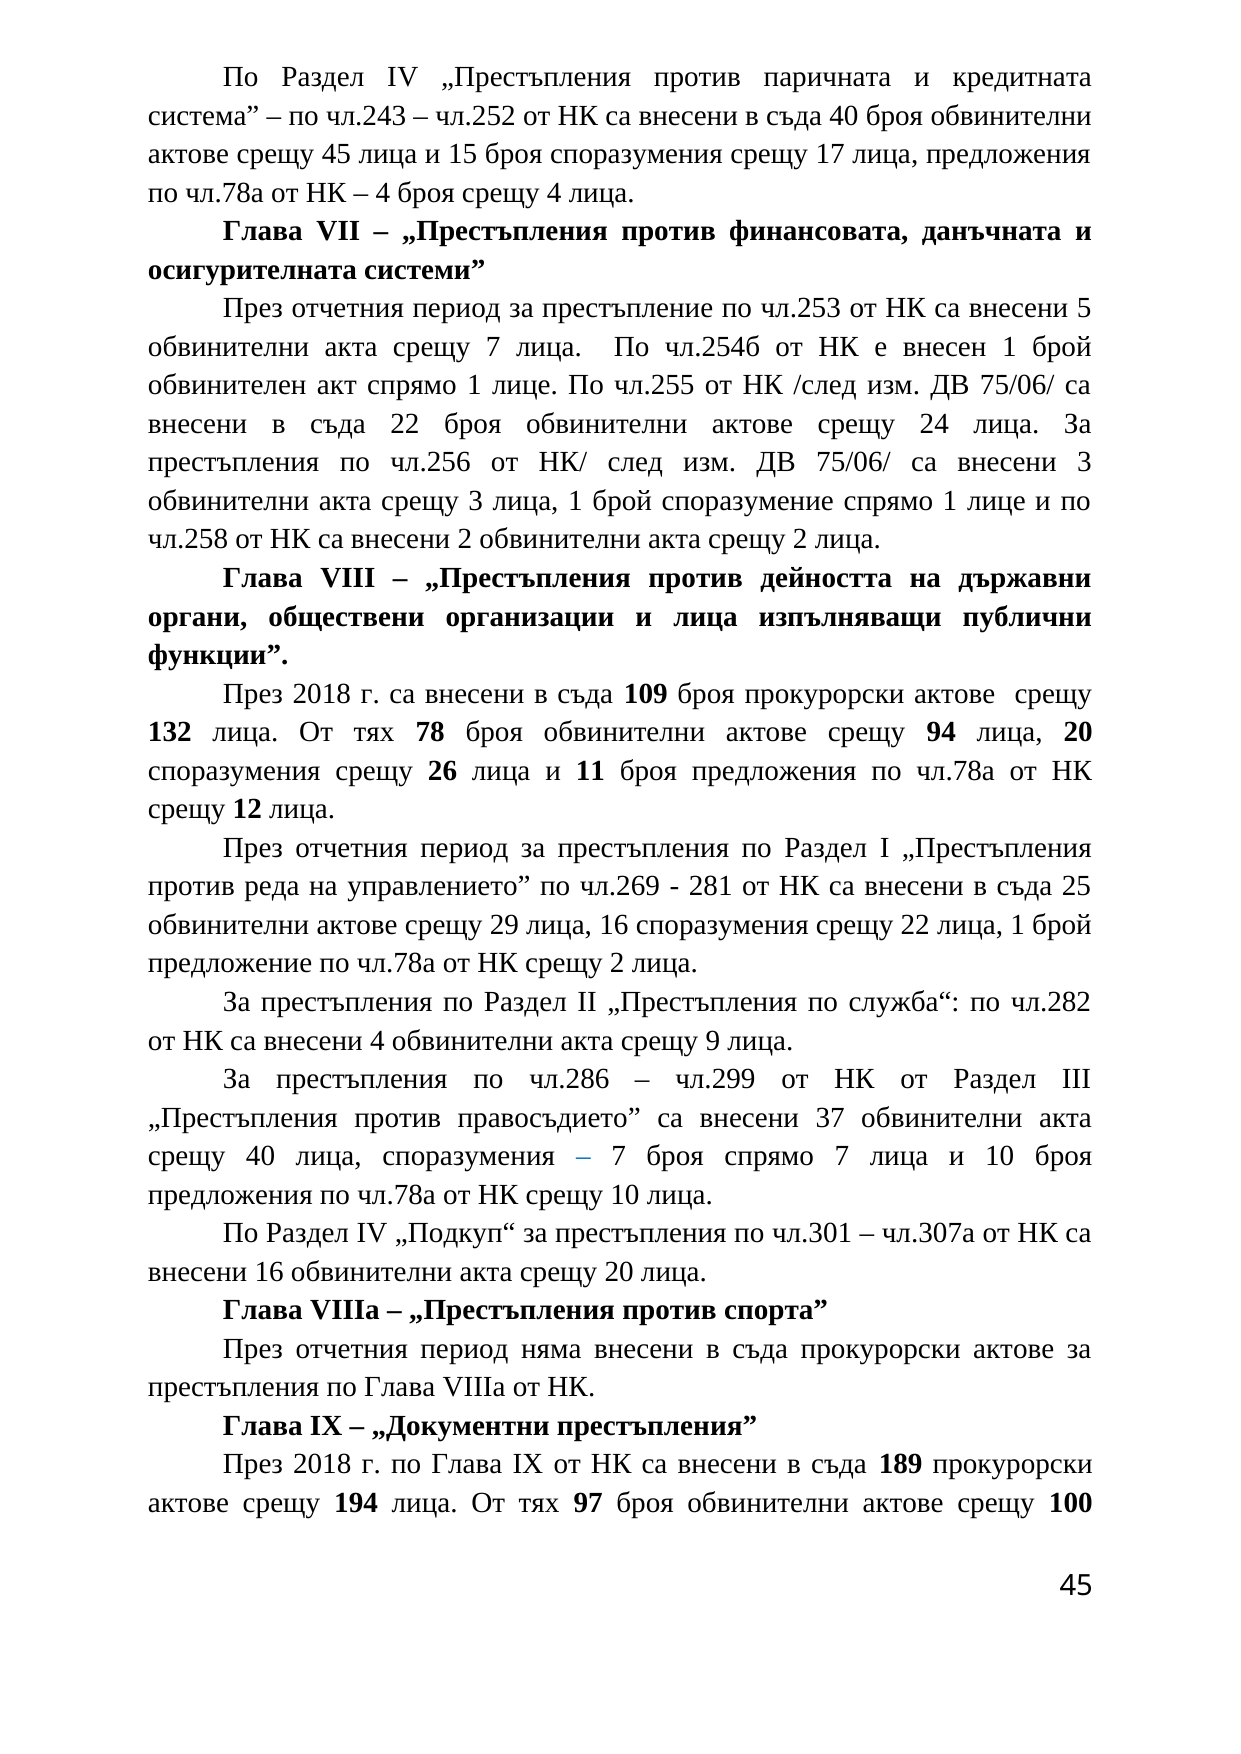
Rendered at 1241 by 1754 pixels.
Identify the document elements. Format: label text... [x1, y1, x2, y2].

text Глава ІХ – „Документни престъпления” [148, 1408, 1092, 1442]
text За престъпления по чл.286 – чл.299 от НК от Раздел ІІІ „Престъпления против правосъдието” са внесени 37 обвинителни акта срещу 40 лица, споразумения – 7 броя спрямо 7 лица и 10 броя предложения по чл.78а от НК срещу 10 лица. [148, 1061, 1092, 1210]
text През отчетния период за престъпление по чл.253 от НК са внесени 5 обвинителни акта срещу 7 лица. По чл.254б от НК е внесен 1 брой обвинителен акт спрямо 1 лице. По чл.255 от НК /след изм. ДВ 75/06/ са внесени в съда 22 броя обвинителни актове срещу 24 лица. За престъпления по чл.256 от НК/ след изм. ДВ 75/06/ са внесени 3 обвинителни акта срещу 3 лица, 1 брой споразумение спрямо 1 лице и по чл.258 от НК са внесени 2 обвинителни акта срещу 2 лица. [148, 290, 1092, 555]
text За престъпления по Раздел ІІ „Престъпления по служба“: по чл.282 от НК са внесени 4 обвинителни акта срещу 9 лица. [148, 984, 1092, 1056]
text През отчетния период за престъпления по Раздел І „Престъпления против реда на управлението” по чл.269 - 281 от НК са внесени в съда 25 обвинителни актове срещу 29 лица, 16 споразумения срещу 22 лица, 1 брой предложение по чл.78а от НК срещу 2 лица. [148, 830, 1092, 979]
text Глава VІІ – „Престъпления против финансовата, данъчната и осигурителната системи” [148, 213, 1092, 285]
text През 2018 г. са внесени в съда 109 броя прокурорски актове срещу 132 лица. От тях 78 броя обвинителни актове срещу 94 лица, 20 споразумения срещу 26 лица и 11 броя предложения по чл.78а от НК срещу 12 лица. [148, 676, 1092, 825]
text По Раздел ІV „Престъпления против паричната и кредитната система” – по чл.243 – чл.252 от НК са внесени в съда 40 броя обвинителни актове срещу 45 лица и 15 броя споразумения срещу 17 лица, предложения по чл.78а от НК – 4 броя срещу 4 лица. [148, 59, 1092, 208]
text Глава VІІІ – „Престъпления против дейността на държавни органи, обществени организации и лица изпълняващи публични функции”. [148, 560, 1092, 671]
text През отчетния период няма внесени в съда прокурорски актове за престъпления по Глава VІІІа от НК. [148, 1331, 1092, 1403]
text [148, 1447, 1092, 1519]
text Глава VІІІа – „Престъпления против спорта” [148, 1292, 1092, 1326]
text По Раздел ІV „Подкуп“ за престъпления по чл.301 – чл.307а от НК са внесени 16 обвинителни акта срещу 20 лица. [148, 1215, 1092, 1287]
